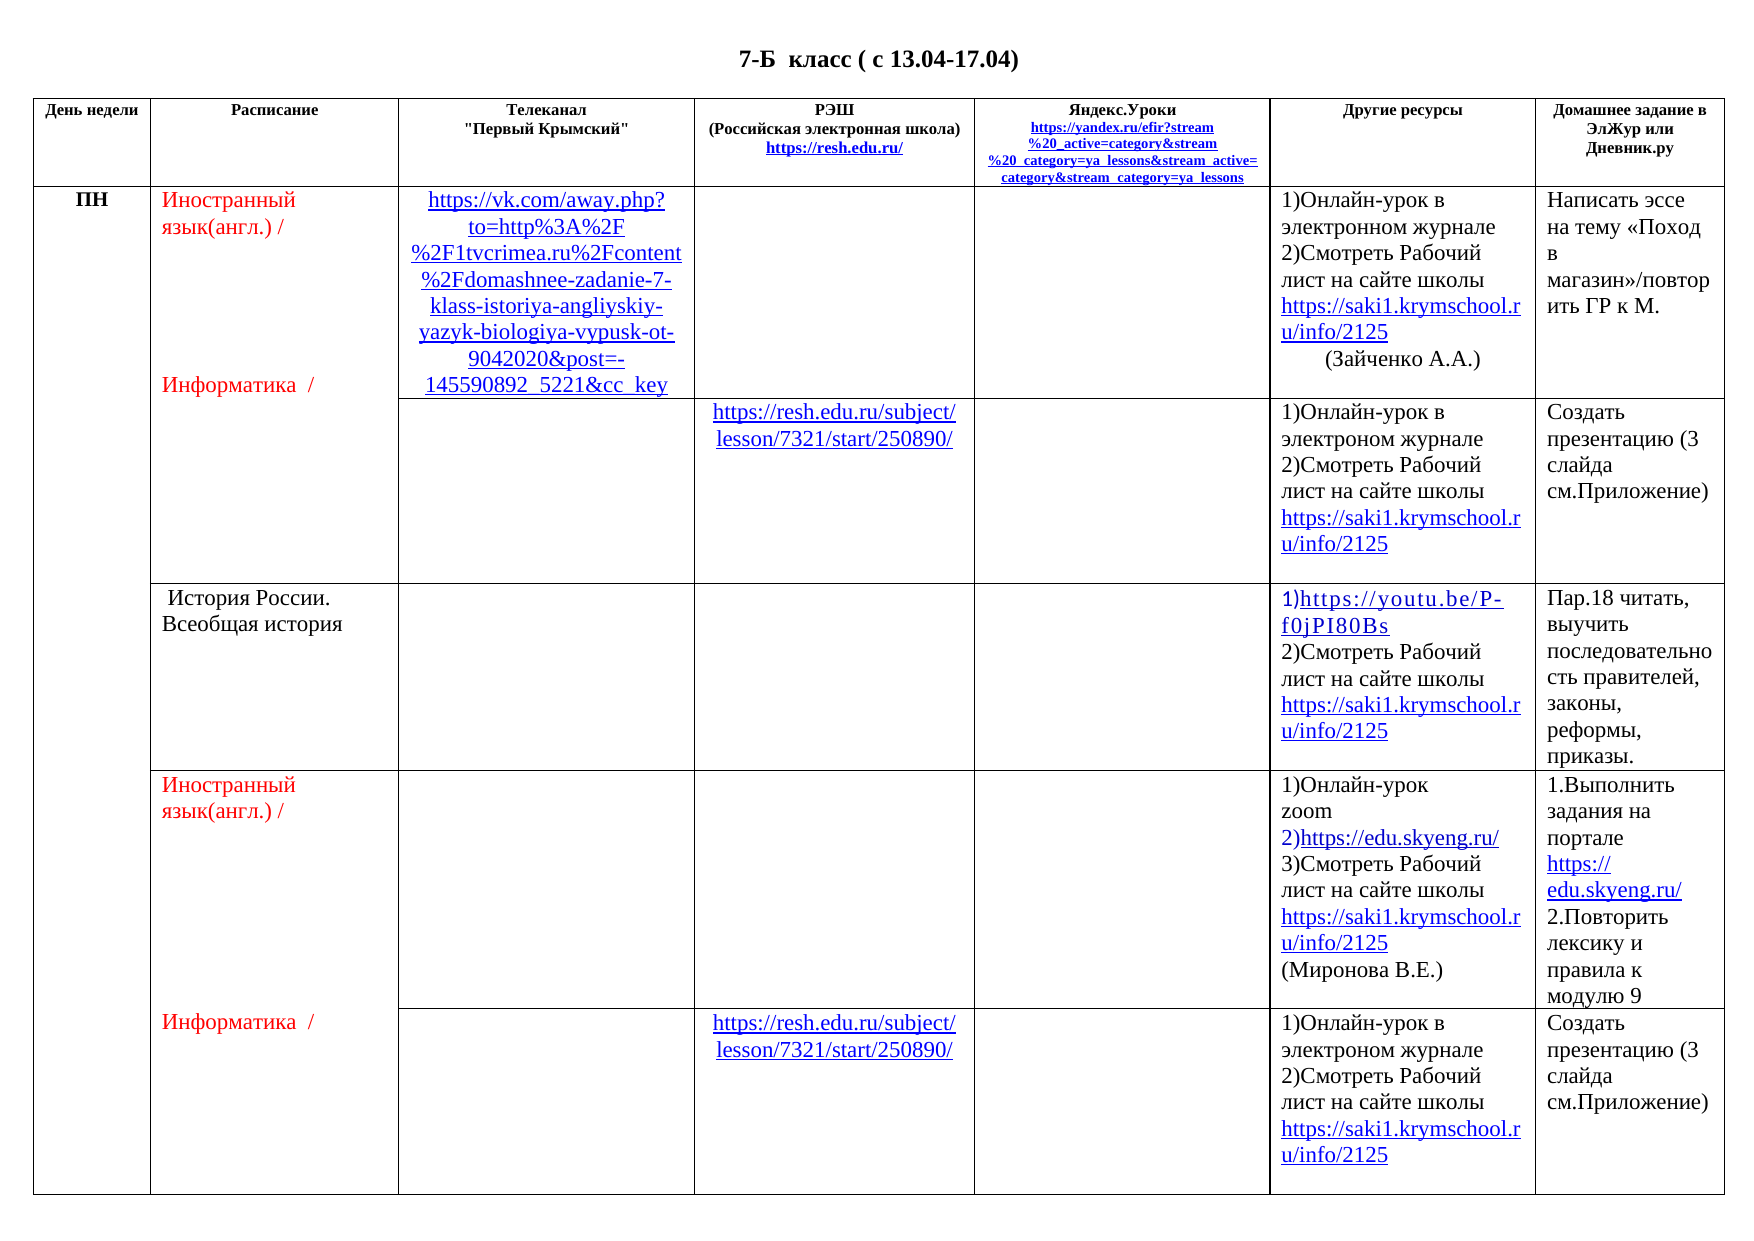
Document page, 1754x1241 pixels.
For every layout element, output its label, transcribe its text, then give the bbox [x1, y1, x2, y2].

table_cell 1)https://youtu.be/P-f0jPI80Bs 2)Смотреть Рабочий лист на сайте школы https://saki1.krymschool.ru/info/2125 [1271, 584, 1535, 770]
table_header Телеканал "Первый Крымский" [399, 99, 694, 186]
text 7-Б класс ( с 13.04-17.04) [44, 44, 1713, 73]
table_cell [695, 187, 974, 397]
table_cell 1)Онлайн-урок в электронном журнале 2)Смотреть Рабочий лист на сайте школы https://saki1.krymschool.ru/info/2125 (Зайченко А.А.) [1271, 187, 1535, 397]
table_header Другие ресурсы [1271, 99, 1535, 186]
table_cell Пар.18 читать, выучить последовательность правителей, законы, реформы, приказы. [1536, 584, 1724, 770]
table_cell Создать презентацию (3 слайда см.Приложение) [1536, 1009, 1724, 1194]
table_header Яндекс.Уроки https://yandex.ru/efir?stream%20_active=category&stream%20_category=ya_lessons&stream_active=category&stream_category=ya_lessons [975, 99, 1269, 186]
table_cell Иностранный язык(англ.) / Информатика / [151, 187, 398, 583]
table_cell [399, 771, 694, 1008]
table_cell Написать эссе на тему «Поход в магазин»/повторить ГР к М. [1536, 187, 1724, 397]
table_header Расписание [151, 99, 398, 186]
table_cell Иностранный язык(англ.) / Информатика / [151, 771, 398, 1194]
table_cell 1)Онлайн-урок в электроном журнале 2)Смотреть Рабочий лист на сайте школы https://saki1.krymschool.ru/info/2125 [1271, 399, 1535, 583]
table_cell Создать презентацию (3 слайда см.Приложение) [1536, 399, 1724, 583]
table_cell https://resh.edu.ru/subject/lesson/7321/start/250890/ [695, 1009, 974, 1194]
table_cell [975, 187, 1269, 397]
table_cell [399, 399, 694, 583]
table_header РЭШ (Российская электронная школа) https://resh.edu.ru/ [695, 99, 974, 186]
table_header Домашнее задание в ЭлЖур или Дневник.ру [1536, 99, 1724, 186]
table_cell [975, 584, 1269, 770]
table_cell 1.Выполнить задания на портале https://edu.skyeng.ru/ 2.Повторить лексику и правила к модулю 9 [1536, 771, 1724, 1008]
table_cell [975, 399, 1269, 583]
table_cell [975, 1009, 1269, 1194]
table_cell [695, 771, 974, 1008]
table_cell https://resh.edu.ru/subject/lesson/7321/start/250890/ [695, 399, 974, 583]
table_cell 1)Онлайн-урок в электроном журнале 2)Смотреть Рабочий лист на сайте школы https://saki1.krymschool.ru/info/2125 [1271, 1009, 1535, 1194]
table_cell [399, 584, 694, 770]
table_cell https://vk.com/away.php?to=http%3A%2F%2F1tvcrimea.ru%2Fcontent%2Fdomashnee-zadanie-7-klass-istoriya-angliyskiy-yazyk-biologiya-vypusk-ot-9042020&post=-145590892_5221&cc_key [399, 187, 694, 397]
table_cell ПН [34, 187, 150, 1194]
table_header День недели [34, 99, 150, 186]
table_cell [399, 1009, 694, 1194]
table_cell [695, 584, 974, 770]
table_cell История России. Всеобщая история [151, 584, 398, 770]
table_cell [975, 771, 1269, 1008]
table_cell 1)Онлайн-урок zoom 2)https://edu.skyeng.ru/ 3)Смотреть Рабочий лист на сайте школы https://saki1.krymschool.ru/info/2125 (Миронова В.Е.) [1271, 771, 1535, 1008]
